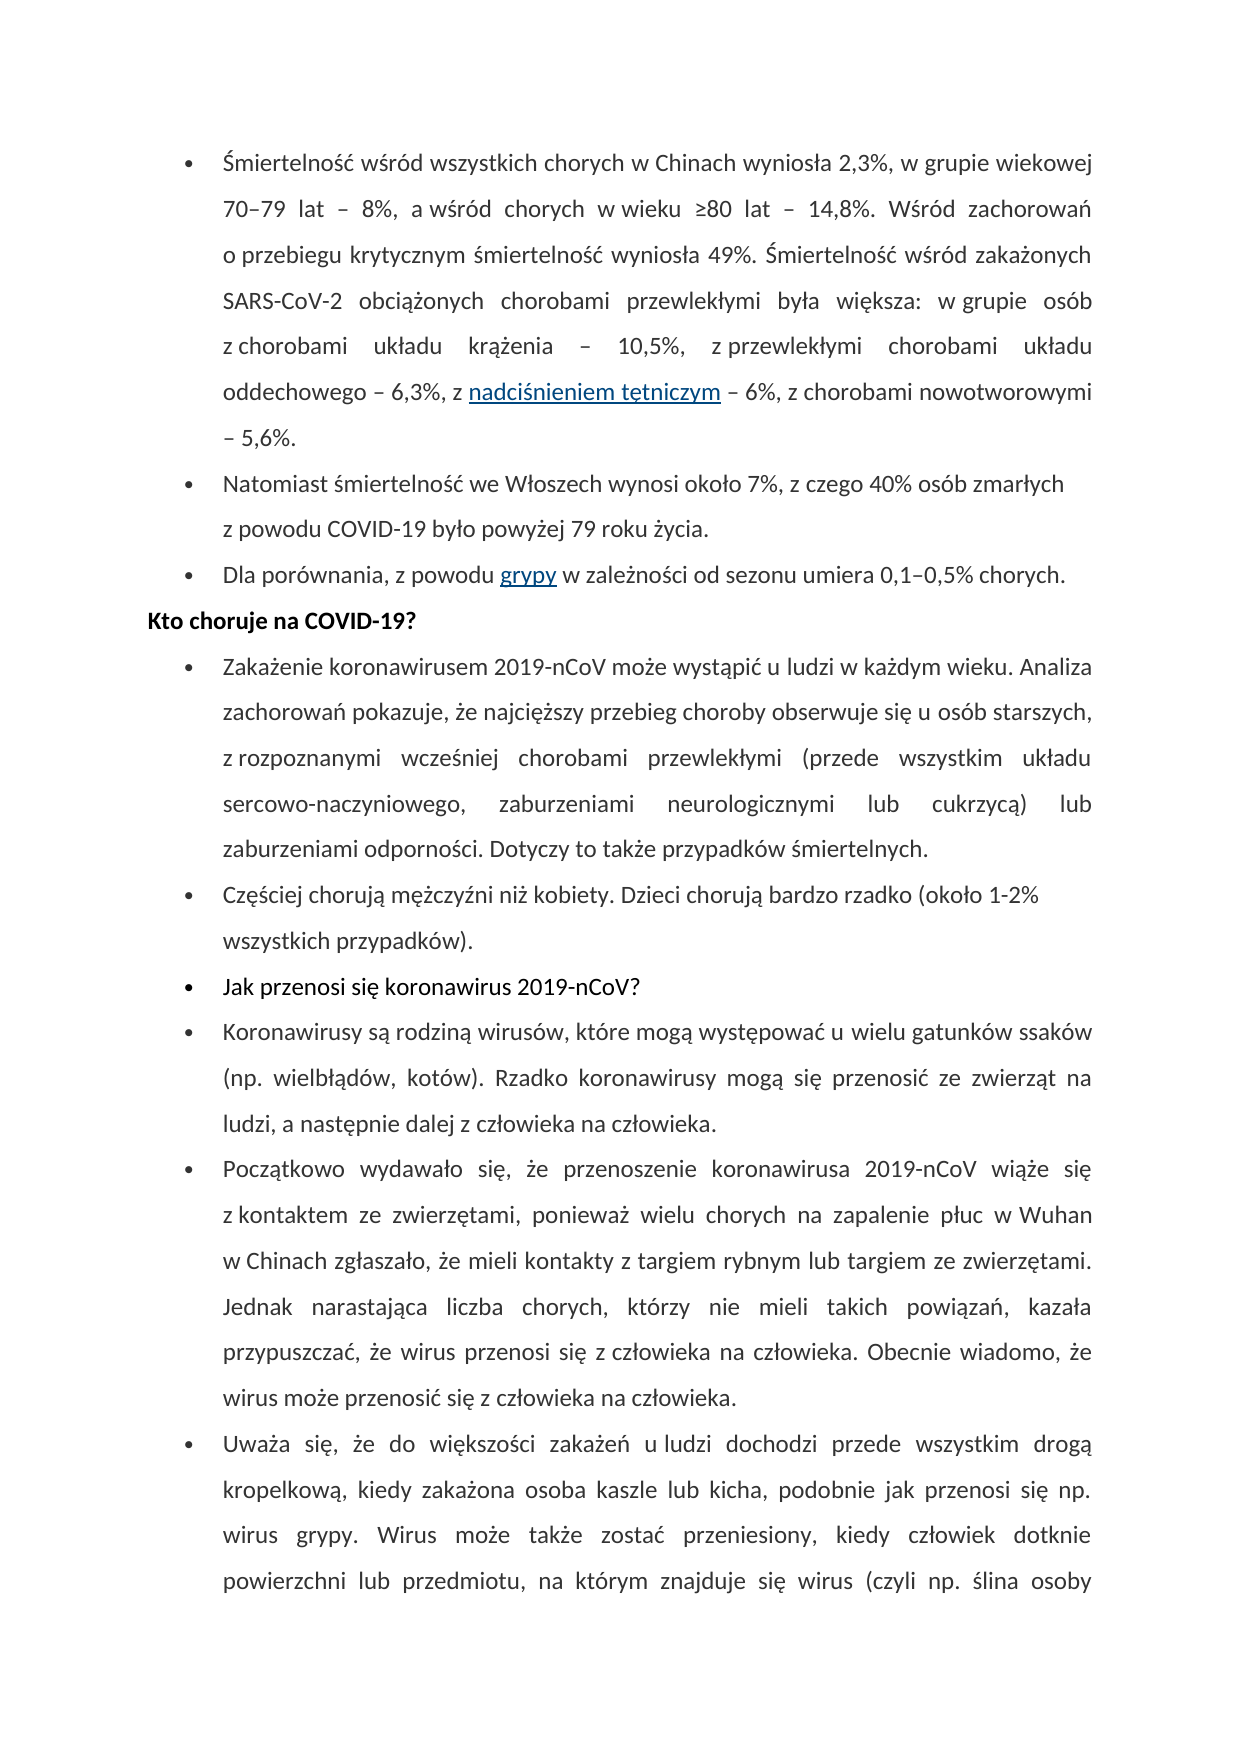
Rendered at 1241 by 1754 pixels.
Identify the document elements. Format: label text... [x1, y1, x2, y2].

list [185, 1428, 1093, 1596]
list Koronawirusy są rodziną wirusów, które mogą występować u wielu gatunków ssaków (np. wielbłądów, kotów). Rzadko koronawirusy mogą się przenosić ze zwierząt na ludzi, a następnie dalej z człowieka na człowieka. [185, 1016, 1093, 1138]
list Zakażenie koronawirusem 2019-nCoV może wystąpić u ludzi w każdym wieku. Analiza zachorowań pokazuje, że najcięższy przebieg choroby obserwuje się u osób starszych, z rozpoznanymi wcześniej chorobami przewlekłymi (przede wszystkim układu sercowo-naczyniowego, zaburzeniami neurologicznymi lub cukrzycą) lub zaburzeniami odporności. Dotyczy to także przypadków śmiertelnych. [185, 651, 1093, 864]
list Natomiast śmiertelność we Włoszech wynosi około 7%, z czego 40% osób zmarłych z powodu COVID-19 było powyżej 79 roku życia. [185, 468, 1093, 544]
text Kto choruje na COVID-19? [148, 605, 1093, 635]
list Dla porównania, z powodu grypy w zależności od sezonu umiera 0,1–0,5% chorych. [185, 559, 1093, 590]
list Częściej chorują mężczyźni niż kobiety. Dzieci chorują bardzo rzadko (około 1-2% wszystkich przypadków). [185, 879, 1093, 956]
list Śmiertelność wśród wszystkich chorych w Chinach wyniosła 2,3%, w grupie wiekowej 70–79 lat – 8%, a wśród chorych w wieku ≥80 lat – 14,8%. Wśród zachorowań o przebiegu krytycznym śmiertelność wyniosła 49%. Śmiertelność wśród zakażonych SARS-CoV-2 obciążonych chorobami przewlekłymi była większa: w grupie osób z chorobami układu krążenia – 10,5%, z przewlekłymi chorobami układu oddechowego – 6,3%, z nadciśnieniem tętniczym – 6%, z chorobami nowotworowymi – 5,6%. [185, 148, 1093, 452]
list Początkowo wydawało się, że przenoszenie koronawirusa 2019-nCoV wiąże się z kontaktem ze zwierzętami, ponieważ wielu chorych na zapalenie płuc w Wuhan w Chinach zgłaszało, że mieli kontakty z targiem rybnym lub targiem ze zwierzętami. Jednak narastająca liczba chorych, którzy nie mieli takich powiązań, kazała przypuszczać, że wirus przenosi się z człowieka na człowieka. Obecnie wiadomo, że wirus może przenosić się z człowieka na człowieka. [185, 1154, 1093, 1413]
list Jak przenosi się koronawirus 2019-nCoV? [185, 971, 1093, 1001]
